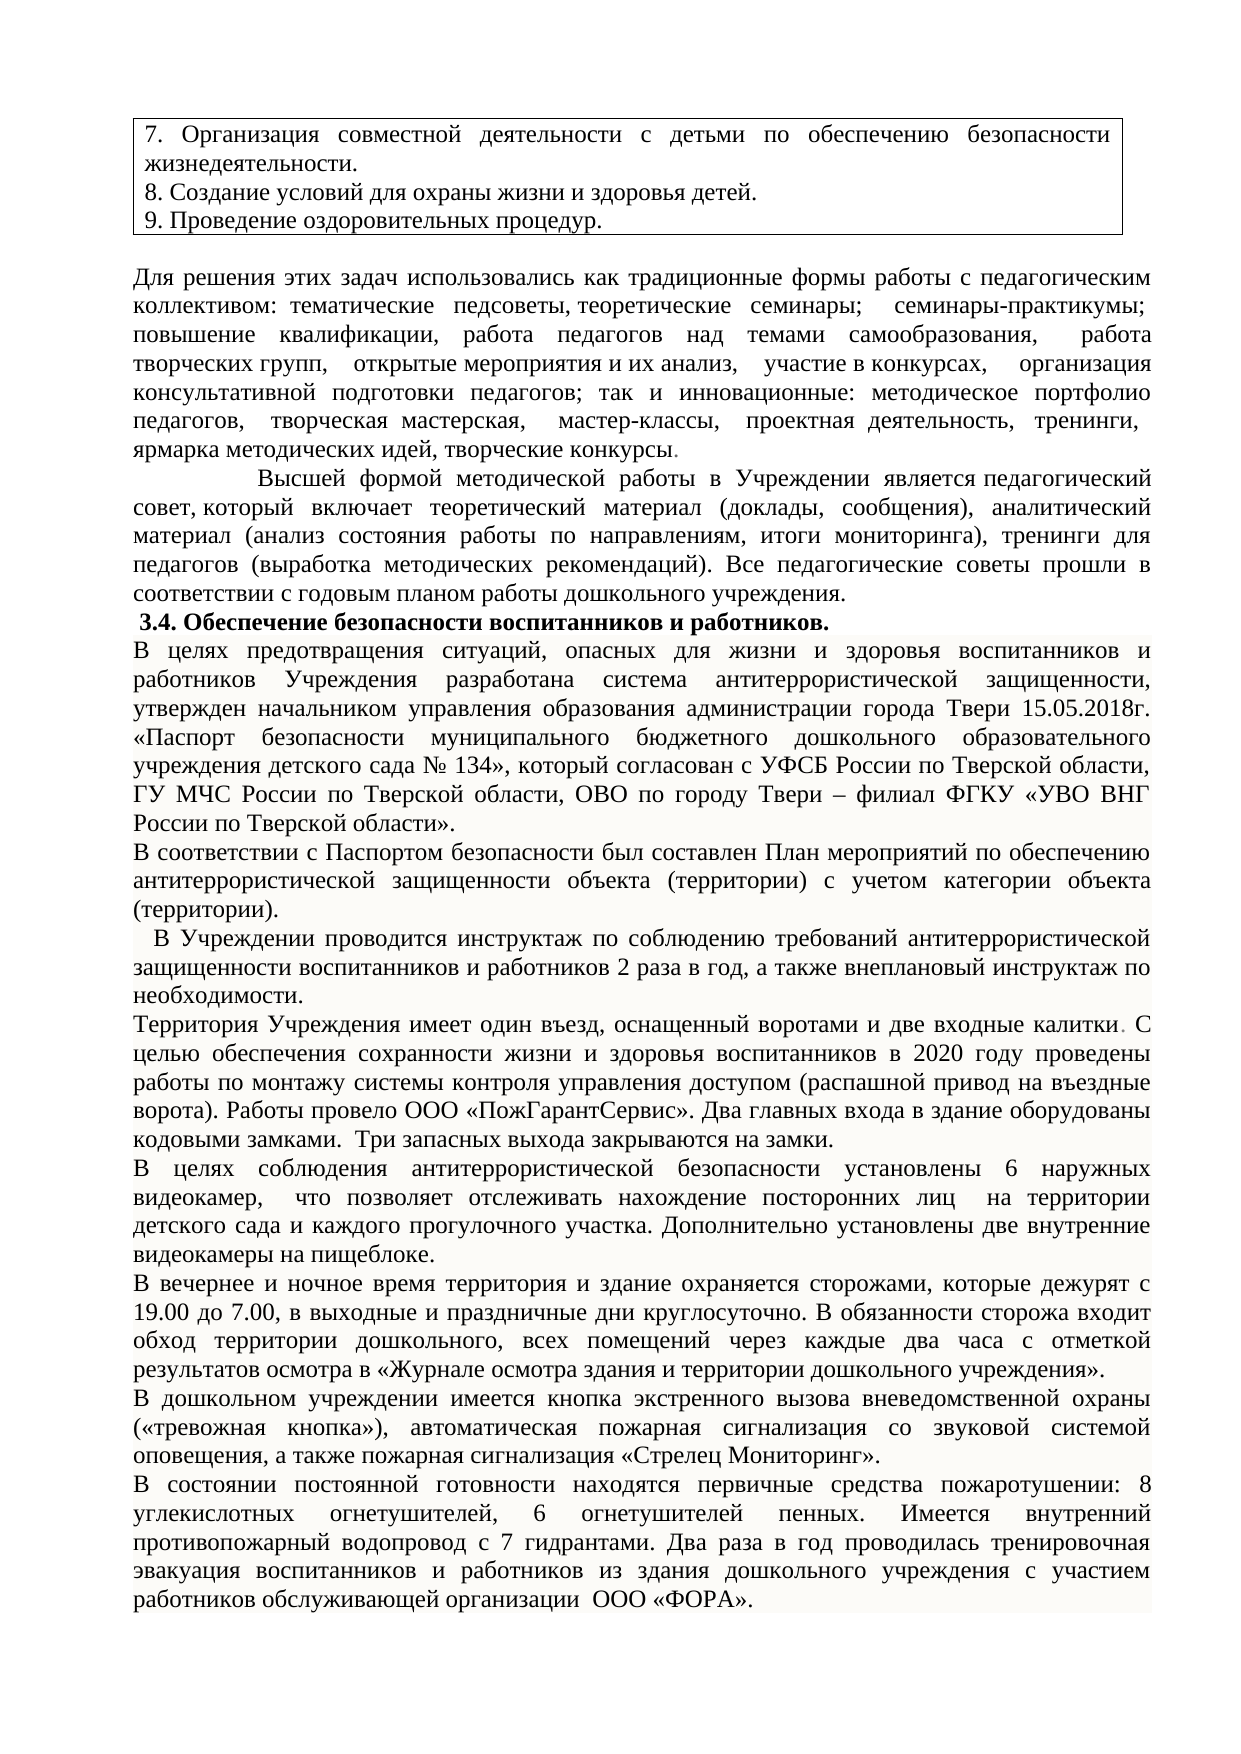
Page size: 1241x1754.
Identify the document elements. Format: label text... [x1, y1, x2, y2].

text Территория Учреждения имеет один въезд, оснащенный воротами и две входные калитки. С целью обеспечения сохранности жизни и здоровья воспитанников в 2020 году проведены работы по монтажу системы контроля управления доступом (распашной привод на въездные ворота). Работы провело ООО «ПожГарантСервис». Два главных входа в здание оборудованы кодовыми замками. Три запасных выхода закрываются на замки. [133, 1009, 1152, 1153]
text 3.4. Обеспечение безопасности воспитанников и работников. [133, 607, 1152, 635]
text Высшей формой методической работы в Учреждении является педагогический совет, который включает теоретический материал (доклады, сообщения), аналитический материал (анализ состояния работы по направлениям, итоги мониторинга), тренинги для педагогов (выработка методических рекомендаций). Все педагогические советы прошли в соответствии с годовым планом работы дошкольного учреждения. [133, 463, 1152, 607]
text В состоянии постоянной готовности находятся первичные средства пожаротушении: 8 углекислотных огнетушителей, 6 огнетушителей пенных. Имеется внутренний противопожарный водопровод с 7 гидрантами. Два раза в год проводилась тренировочная эвакуация воспитанников и работников из здания дошкольного учреждения с участием работников обслуживающей организации ООО «ФОРА». [133, 1469, 1152, 1613]
text В целях предотвращения ситуаций, опасных для жизни и здоровья воспитанников и работников Учреждения разработана система антитеррористической защищенности, утвержден начальником управления образования администрации города Твери 15.05.2018г. «Паспорт безопасности муниципального бюджетного дошкольного образовательного учреждения детского сада № 134», который согласован с УФСБ России по Тверской области, ГУ МЧС России по Тверской области, ОВО по городу Твери – филиал ФГКУ «УВО ВНГ России по Тверской области». [133, 635, 1152, 837]
text В вечернее и ночное время территория и здание охраняется сторожами, которые дежурят с 19.00 до 7.00, в выходные и праздничные дни круглосуточно. В обязанности сторожа входит обход территории дошкольного, всех помещений через каждые два часа с отметкой результатов осмотра в «Журнале осмотра здания и территории дошкольного учреждения». [133, 1268, 1152, 1383]
text В соответствии с Паспортом безопасности был составлен План мероприятий по обеспечению антитеррористической защищенности объекта (территории) с учетом категории объекта (территории). [133, 837, 1152, 923]
text В целях соблюдения антитеррористической безопасности установлены 6 наружных видеокамер, что позволяет отслеживать нахождение посторонних лиц на территории детского сада и каждого прогулочного участка. Дополнительно установлены две внутренние видеокамеры на пищеблоке. [133, 1153, 1152, 1268]
text В Учреждении проводится инструктаж по соблюдению требований антитеррористической защищенности воспитанников и работников 2 раза в год, а также внеплановый инструктаж по необходимости. [133, 923, 1152, 1009]
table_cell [134, 119, 1122, 234]
text В дошкольном учреждении имеется кнопка экстренного вызова вневедомственной охраны («тревожная кнопка»), автоматическая пожарная сигнализация со звуковой системой оповещения, а также пожарная сигнализация «Стрелец Мониторинг». [133, 1383, 1152, 1469]
text Для решения этих задач использовались как традиционные формы работы с педагогическим коллективом: тематические педсоветы, теоретические семинары; семинары-практикумы; повышение квалификации, работа педагогов над темами самообразования, работа творческих групп, открытые мероприятия и их анализ, участие в конкурсах, организация консультативной подготовки педагогов; так и инновационные: методическое портфолио педагогов, творческая мастерская, мастер-классы, проектная деятельность, тренинги, ярмарка методических идей, творческие конкурсы. [133, 262, 1152, 463]
